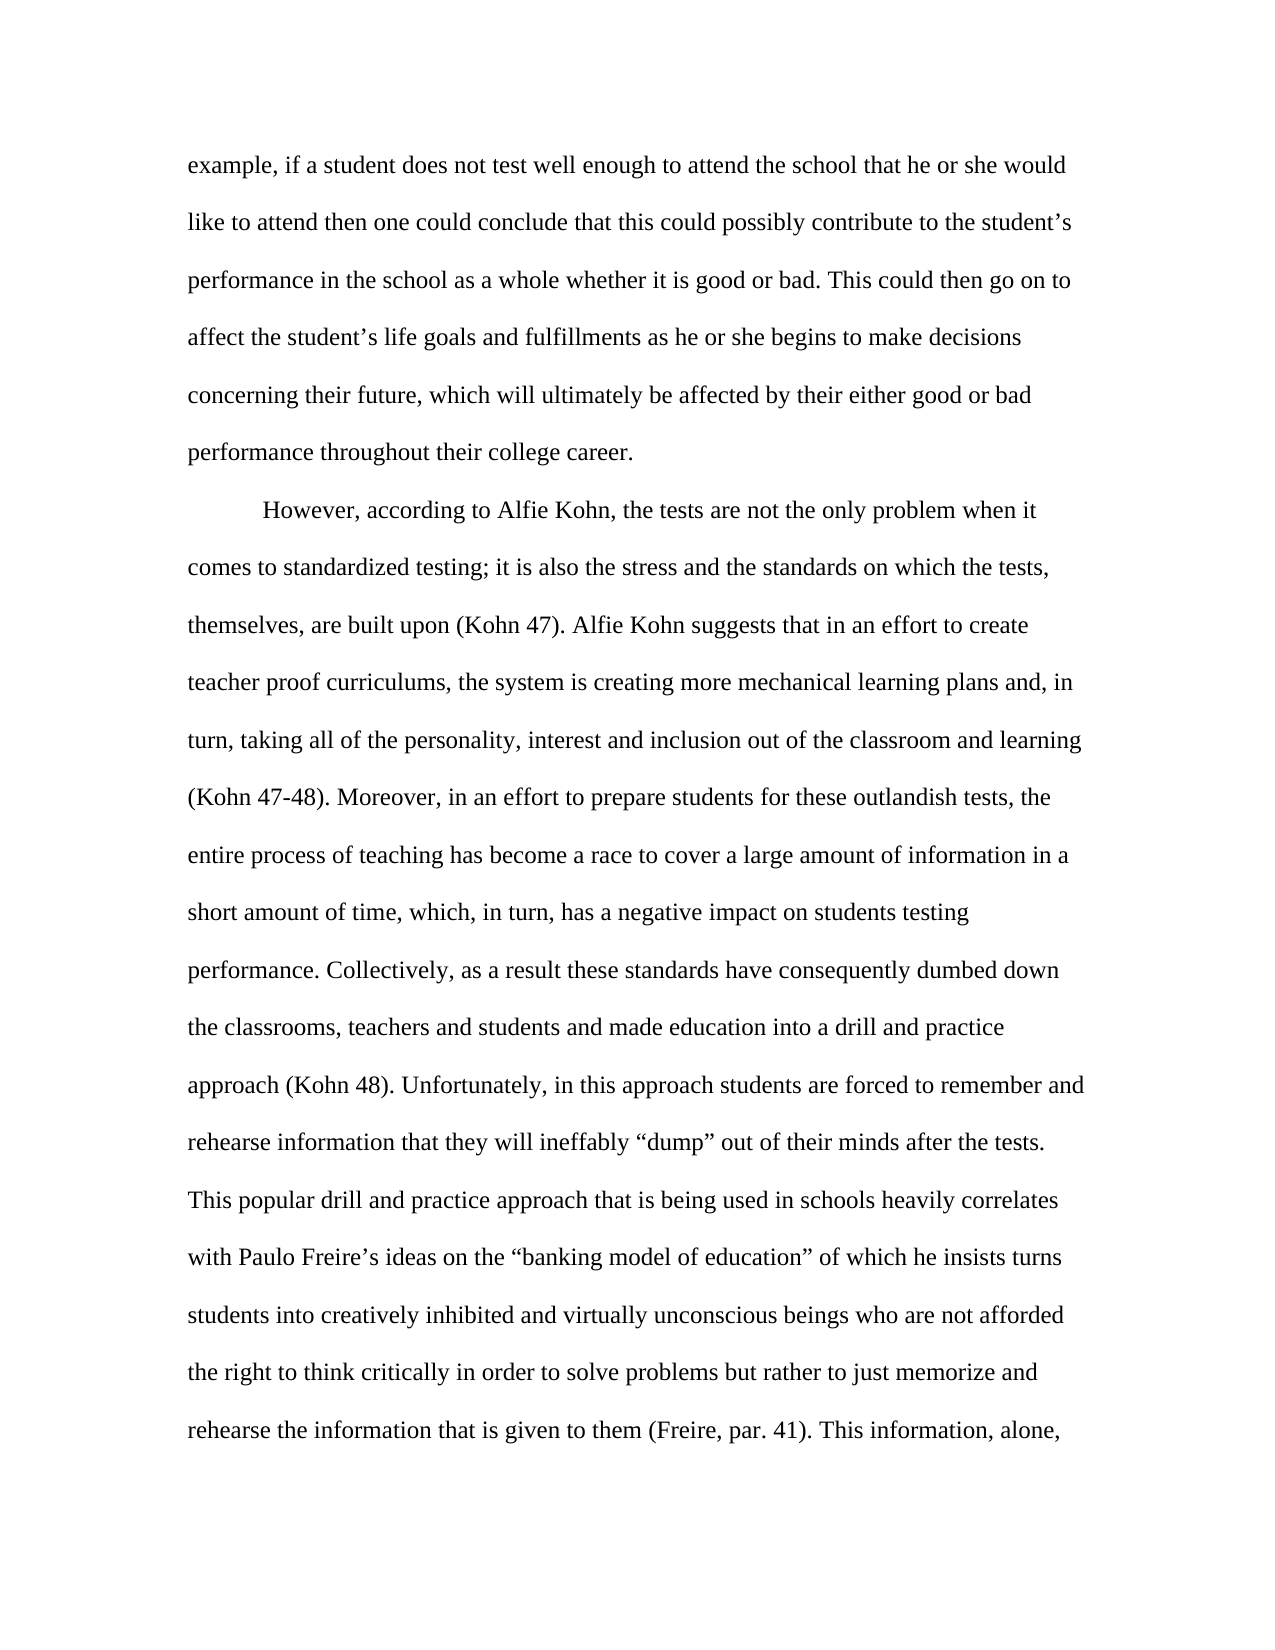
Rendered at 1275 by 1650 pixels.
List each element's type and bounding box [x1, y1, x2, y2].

text [187, 150, 1087, 466]
text [187, 495, 1087, 1444]
